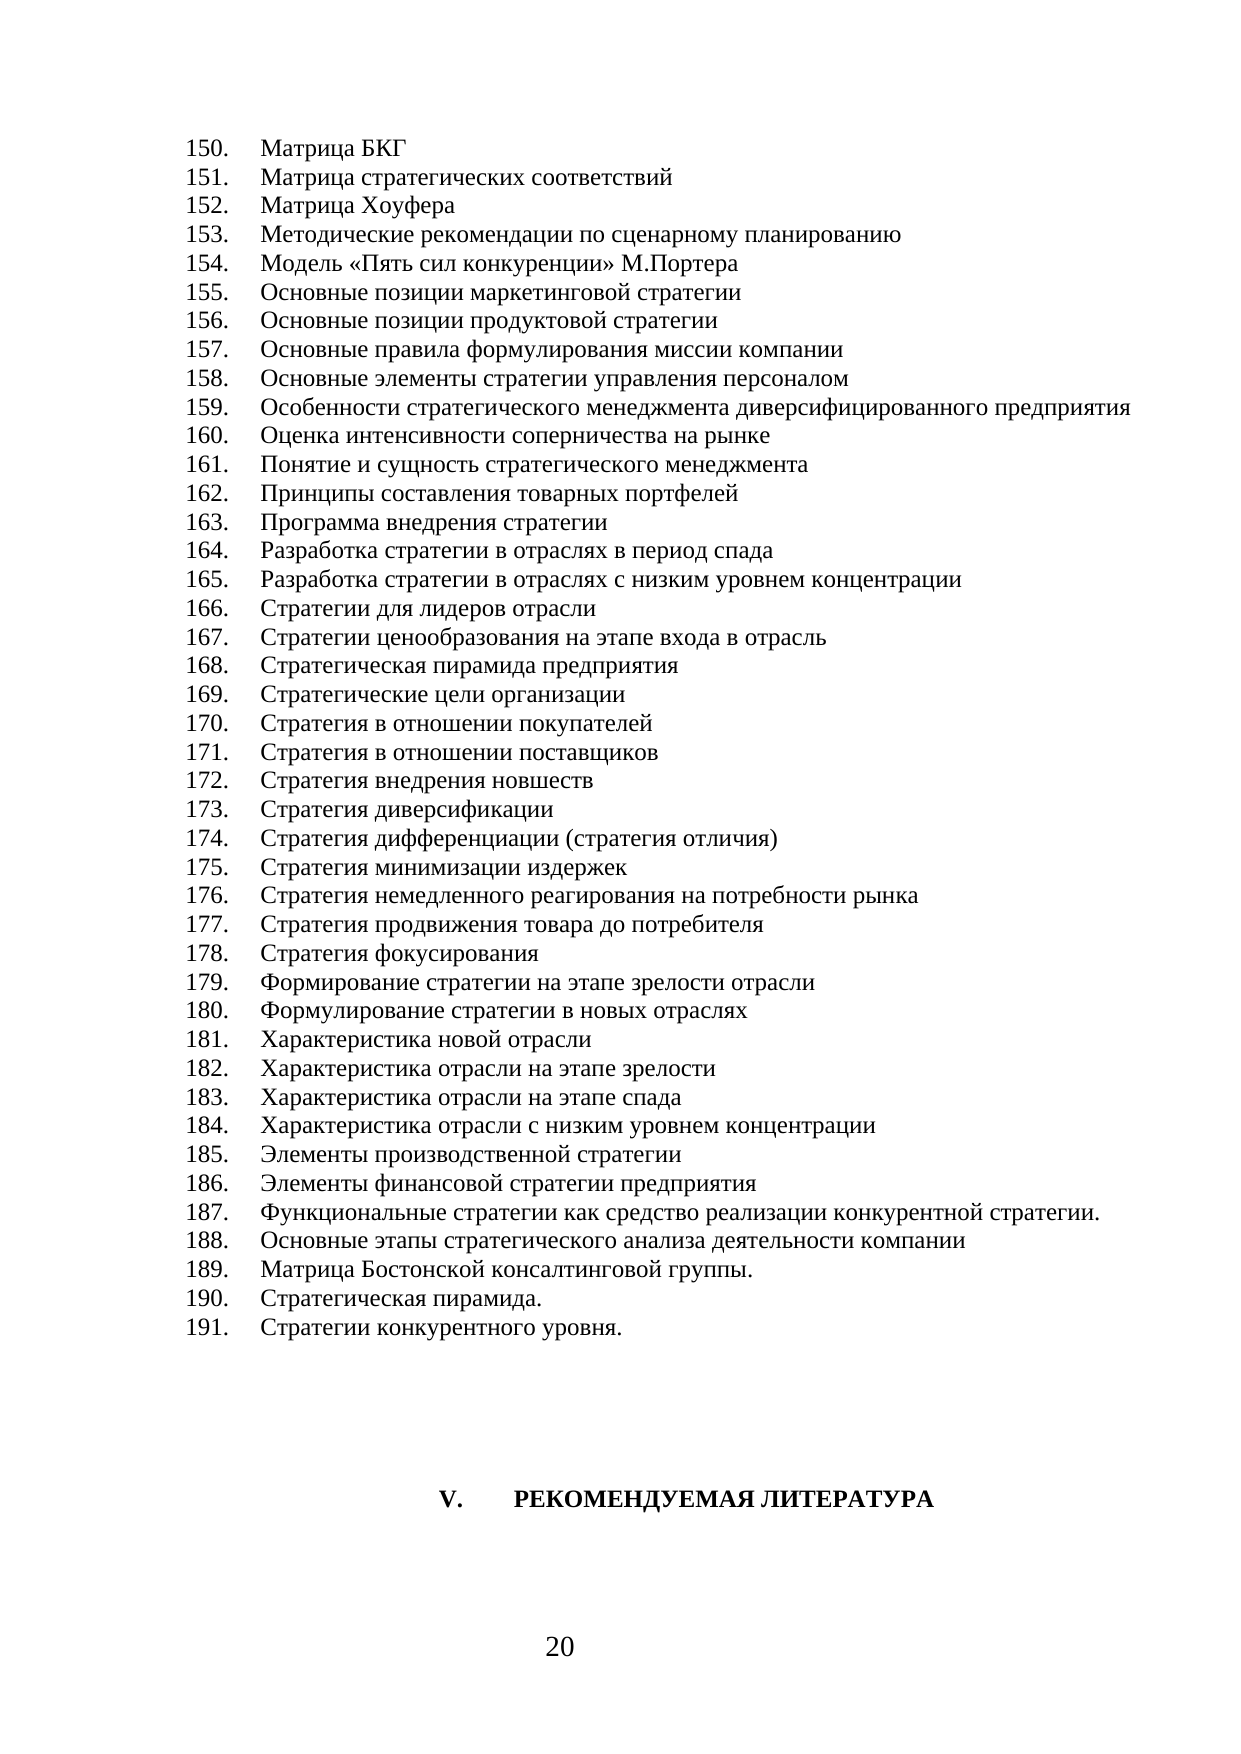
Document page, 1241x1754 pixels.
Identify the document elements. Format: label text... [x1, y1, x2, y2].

list Стратегия фокусирования [185, 938, 1151, 967]
list Стратегия диверсификации [185, 794, 1151, 823]
list Основные позиции маркетинговой стратегии [185, 277, 1151, 305]
list Принципы составления товарных портфелей [185, 478, 1151, 507]
list Основные элементы стратегии управления персоналом [185, 363, 1151, 392]
list Матрица Хоуфера [185, 190, 1151, 219]
list Функциональные стратегии как средство реализации конкурентной стратегии. [185, 1197, 1151, 1225]
list Стратегия внедрения новшеств [185, 765, 1151, 794]
list Стратегия продвижения товара до потребителя [185, 909, 1151, 938]
list Стратегическая пирамида. [185, 1283, 1151, 1312]
list Матрица стратегических соответствий [185, 162, 1151, 190]
list Характеристика отрасли с низким уровнем концентрации [185, 1110, 1151, 1139]
list Матрица Бостонской консалтинговой группы. [185, 1254, 1151, 1283]
list Основные этапы стратегического анализа деятельности компании [185, 1225, 1151, 1254]
list Стратегия минимизации издержек [185, 852, 1151, 880]
list Оценка интенсивности соперничества на рынке [185, 420, 1151, 449]
list Модель «Пять сил конкуренции» М.Портера [185, 248, 1151, 277]
list Характеристика отрасли на этапе зрелости [185, 1053, 1151, 1082]
list Стратегические цели организации [185, 679, 1151, 708]
list Методические рекомендации по сценарному планированию [185, 219, 1151, 248]
list Стратегия дифференциации (стратегия отличия) [185, 823, 1151, 852]
list Стратегии ценообразования на этапе входа в отрасль [185, 622, 1151, 650]
list Разработка стратегии в отраслях в период спада [185, 535, 1151, 564]
list Характеристика новой отрасли [185, 1024, 1151, 1053]
list Понятие и сущность стратегического менеджмента [185, 449, 1151, 478]
list Матрица БКГ [185, 133, 1151, 162]
list Программа внедрения стратегии [185, 507, 1151, 535]
list Основные правила формулирования миссии компании [185, 334, 1151, 363]
list РЕКОМЕНДУЕМАЯ ЛИТЕРАТУРА [222, 1484, 1151, 1513]
list Элементы финансовой стратегии предприятия [185, 1168, 1151, 1197]
list Стратегическая пирамида предприятия [185, 650, 1151, 679]
list Формирование стратегии на этапе зрелости отрасли [185, 967, 1151, 995]
list Стратегии для лидеров отрасли [185, 593, 1151, 622]
list Стратегия в отношении поставщиков [185, 737, 1151, 765]
list Разработка стратегии в отраслях с низким уровнем концентрации [185, 564, 1151, 593]
list Основные позиции продуктовой стратегии [185, 305, 1151, 334]
list Элементы производственной стратегии [185, 1139, 1151, 1168]
list Формулирование стратегии в новых отраслях [185, 995, 1151, 1024]
list Стратегия в отношении покупателей [185, 708, 1151, 737]
list Особенности стратегического менеджмента диверсифицированного предприятия [185, 392, 1151, 420]
list Стратегия немедленного реагирования на потребности рынка [185, 880, 1151, 909]
list Стратегии конкурентного уровня. [185, 1312, 1151, 1340]
list Характеристика отрасли на этапе спада [185, 1082, 1151, 1110]
